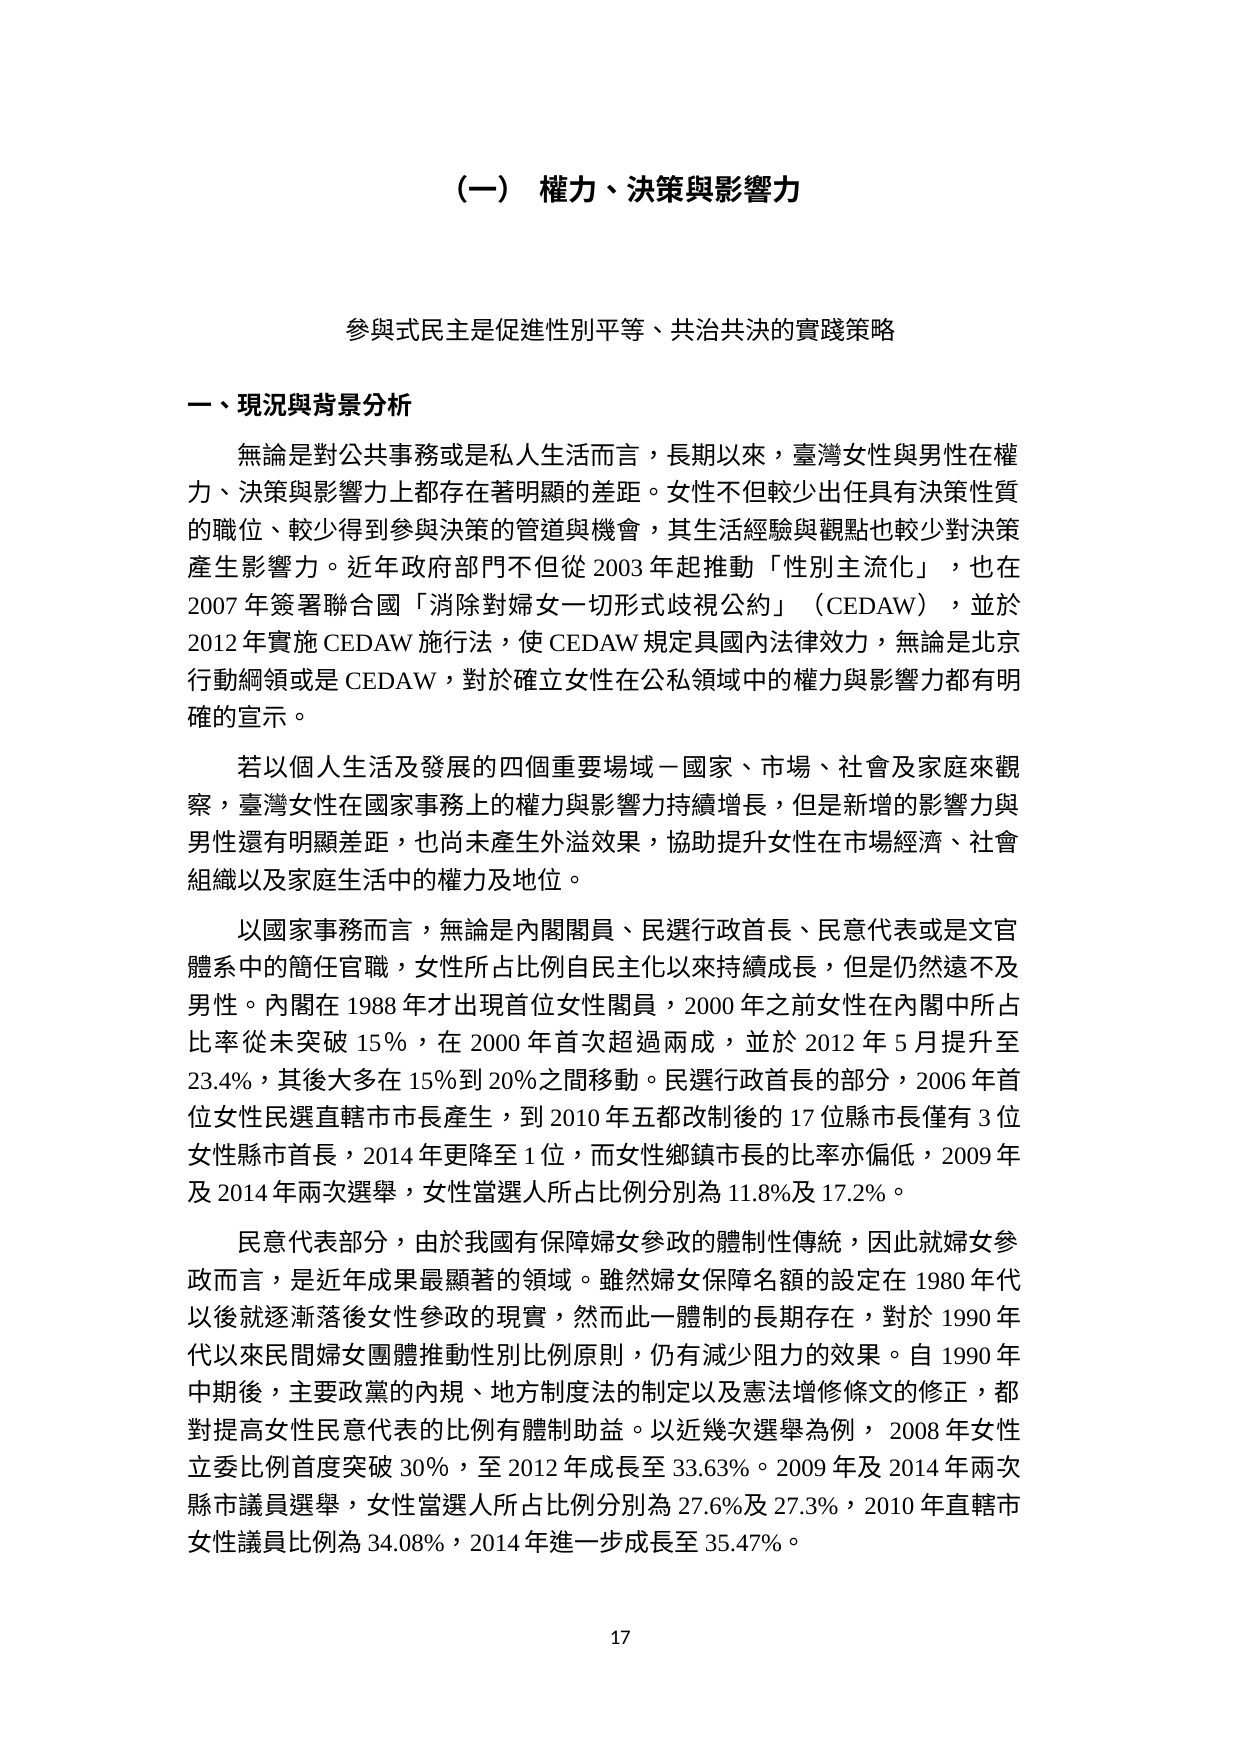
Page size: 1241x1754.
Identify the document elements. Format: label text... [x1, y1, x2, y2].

table_header 一、現況與背景分析 [176, 385, 1033, 422]
subtitle 權力、決策與影響力 [187, 150, 1053, 225]
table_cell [176, 422, 1033, 1559]
text 參與式民主是促進性別平等、共治共決的實踐策略 [187, 309, 1053, 347]
